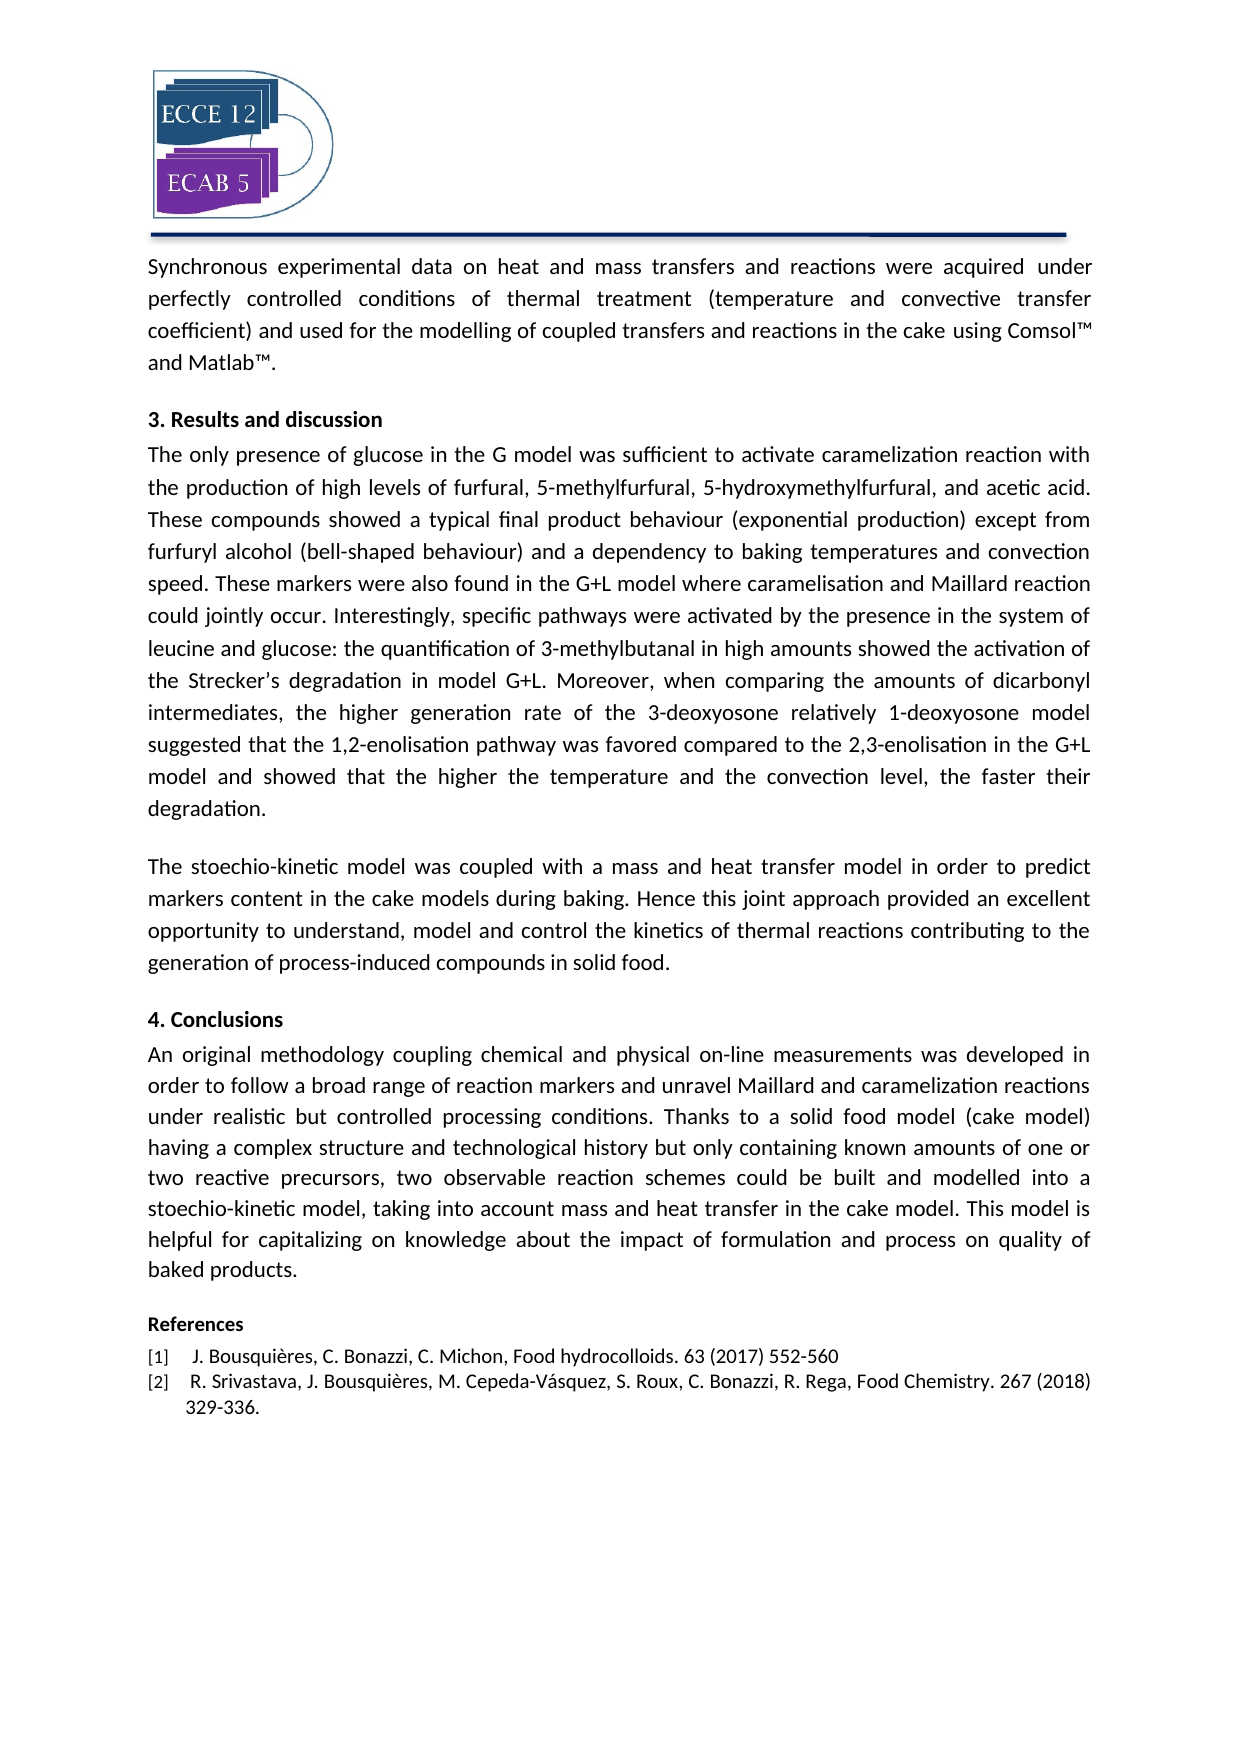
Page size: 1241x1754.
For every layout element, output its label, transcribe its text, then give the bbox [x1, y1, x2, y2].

list R. Srivastava, J. Bousquières, M. Cepeda-Vásquez, S. Roux, C. Bonazzi, R. Rega, Food Chemistry. 267 (2018) 329-336. [148, 1368, 1092, 1419]
text An original methodology coupling chemical and physical on-line measurements was developed in order to follow a broad range of reaction markers and unravel Maillard and caramelization reactions under realistic but controlled processing conditions. Thanks to a solid food model (cake model) having a complex structure and technological history but only containing known amounts of one or two reactive precursors, two observable reaction schemes could be built and modelled into a stoechio-kinetic model, taking into account mass and heat transfer in the cake model. This model is helpful for capitalizing on knowledge about the impact of formulation and process on quality of baked products. [148, 1041, 1092, 1284]
text References [148, 1311, 1092, 1337]
text The stoechio-kinetic model was coupled with a mass and heat transfer model in order to predict markers content in the cake models during baking. Hence this joint approach provided an excellent opportunity to understand, model and control the kinetics of thermal reactions contributing to the generation of process-induced compounds in solid food. [148, 852, 1092, 976]
list J. Bousquières, C. Bonazzi, C. Michon, Food hydrocolloids. 63 (2017) 552-560 [148, 1343, 1092, 1368]
text 4. Conclusions [148, 1006, 1092, 1033]
text Synchronous experimental data on heat and mass transfers and reactions were acquired under perfectly controlled conditions of thermal treatment (temperature and convective transfer coefficient) and used for the modelling of coupled transfers and reactions in the cake using Comsol™ and Matlab™. [148, 252, 1092, 376]
picture [152, 69, 334, 219]
text 3. Results and discussion [148, 406, 1092, 433]
text The only presence of glucose in the G model was sufficient to activate caramelization reaction with the production of high levels of furfural, 5-methylfurfural, 5-hydroxymethylfurfural, and acetic acid. These compounds showed a typical final product behaviour (exponential production) except from furfuryl alcohol (bell-shaped behaviour) and a dependency to baking temperatures and convection speed. These markers were also found in the G+L model where caramelisation and Maillard reaction could jointly occur. Interestingly, specific pathways were activated by the presence in the system of leucine and glucose: the quantification of 3-methylbutanal in high amounts showed the activation of the Strecker’s degradation in model G+L. Moreover, when comparing the amounts of dicarbonyl intermediates, the higher generation rate of the 3-deoxyosone relatively 1-deoxyosone model suggested that the 1,2-enolisation pathway was favored compared to the 2,3-enolisation in the G+L model and showed that the higher the temperature and the convection level, the faster their degradation. [148, 441, 1092, 823]
